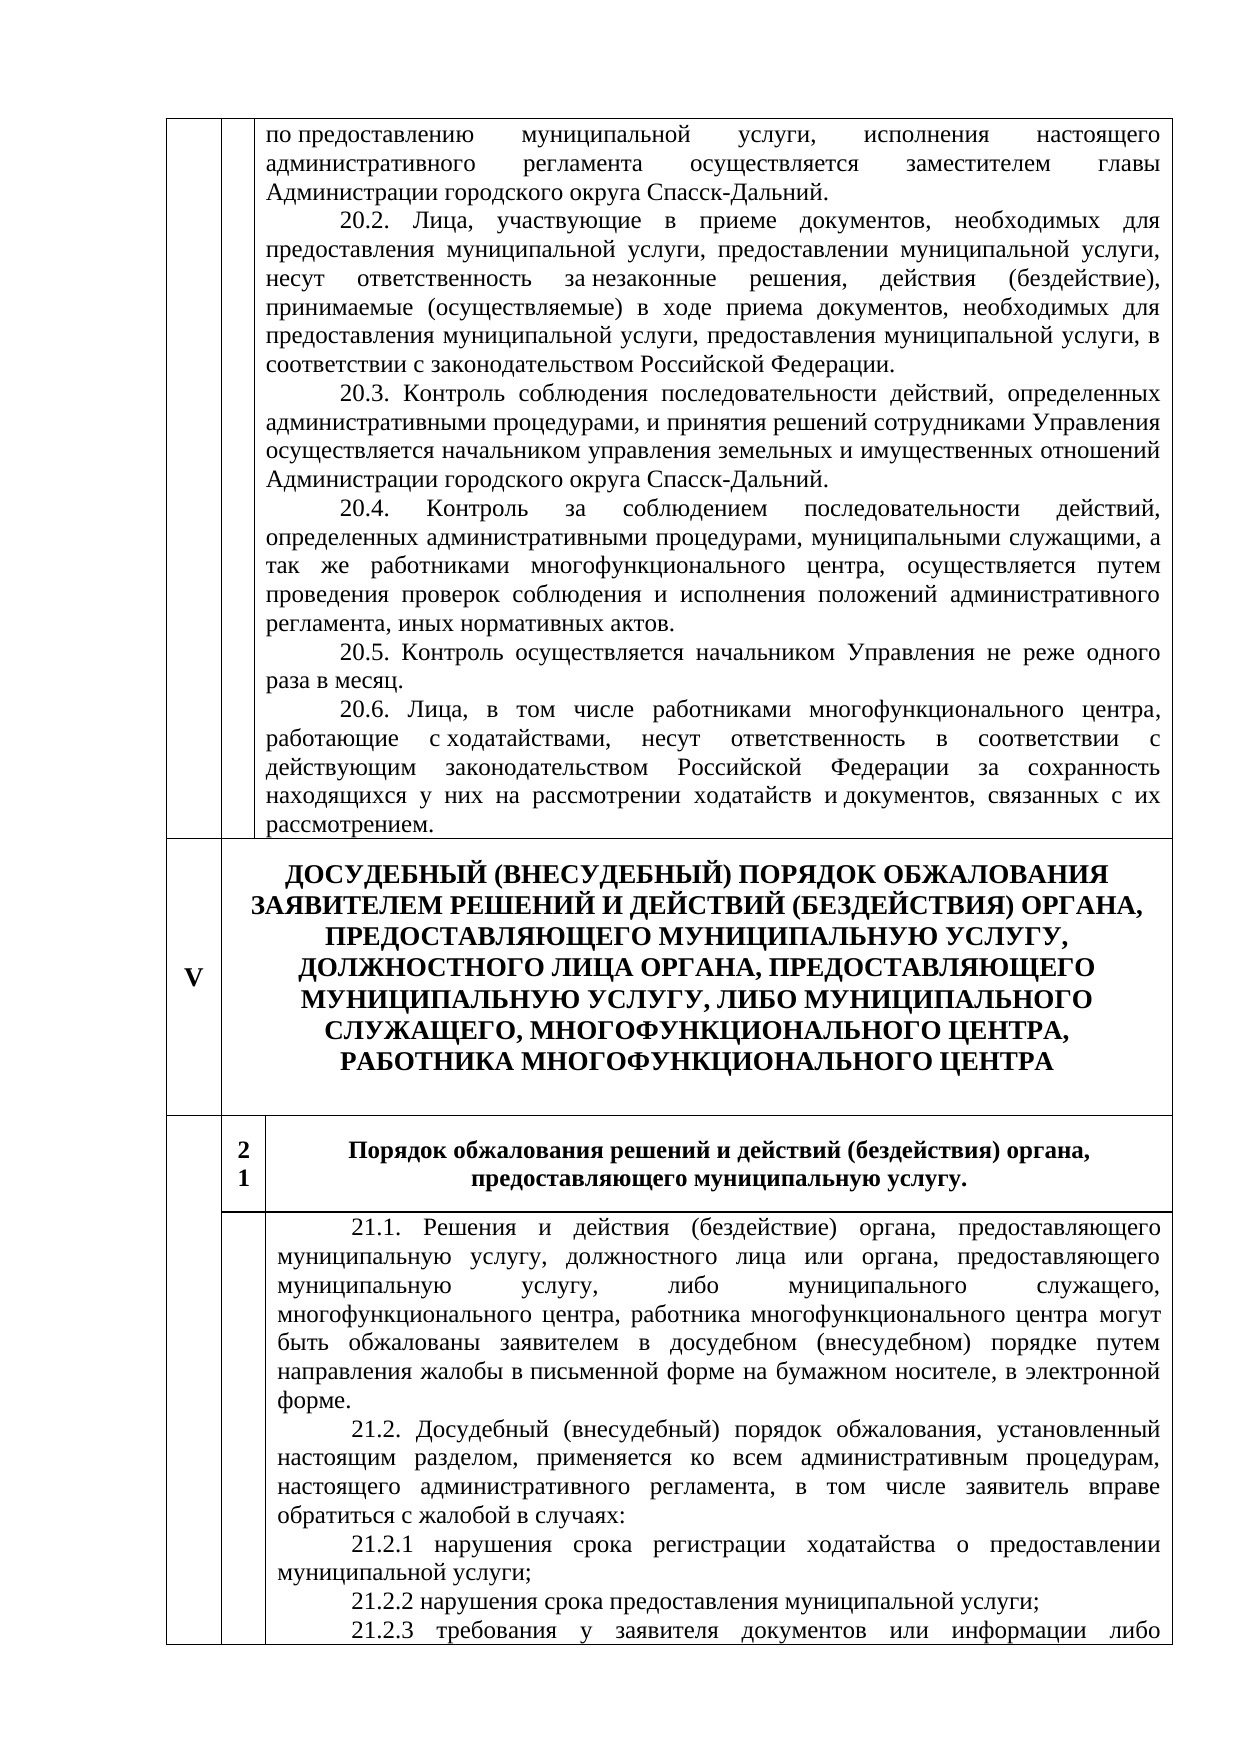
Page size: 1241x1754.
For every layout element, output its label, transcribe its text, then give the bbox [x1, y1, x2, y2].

table_cell [167, 1116, 221, 1644]
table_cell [255, 119, 1172, 838]
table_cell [266, 1213, 1172, 1644]
table_cell V [167, 839, 221, 1114]
table_cell ДОСУДЕБНЫЙ (ВНЕСУДЕБНЫЙ) ПОРЯДОК ОБЖАЛОВАНИЯ ЗАЯВИТЕЛЕМ РЕШЕНИЙ И ДЕЙСТВИЙ (БЕЗДЕЙСТВИЯ) ОРГАНА, ПРЕДОСТАВЛЯЮЩЕГО МУНИЦИПАЛЬНУЮ УСЛУГУ, ДОЛЖНОСТНОГО ЛИЦА ОРГАНА, ПРЕДОСТАВЛЯЮЩЕГО МУНИЦИПАЛЬНУЮ УСЛУГУ, ЛИБО МУНИЦИПАЛЬНОГО СЛУЖАЩЕГО, МНОГОФУНКЦИОНАЛЬНОГО ЦЕНТРА, РАБОТНИКА МНОГОФУНКЦИОНАЛЬНОГО ЦЕНТРА [222, 839, 1172, 1114]
table_cell 21 [222, 1116, 265, 1211]
table_cell Порядок обжалования решений и действий (бездействия) органа, предоставляющего муниципальную услугу. [266, 1116, 1172, 1211]
table_cell [222, 119, 254, 838]
table_cell [222, 1213, 265, 1644]
